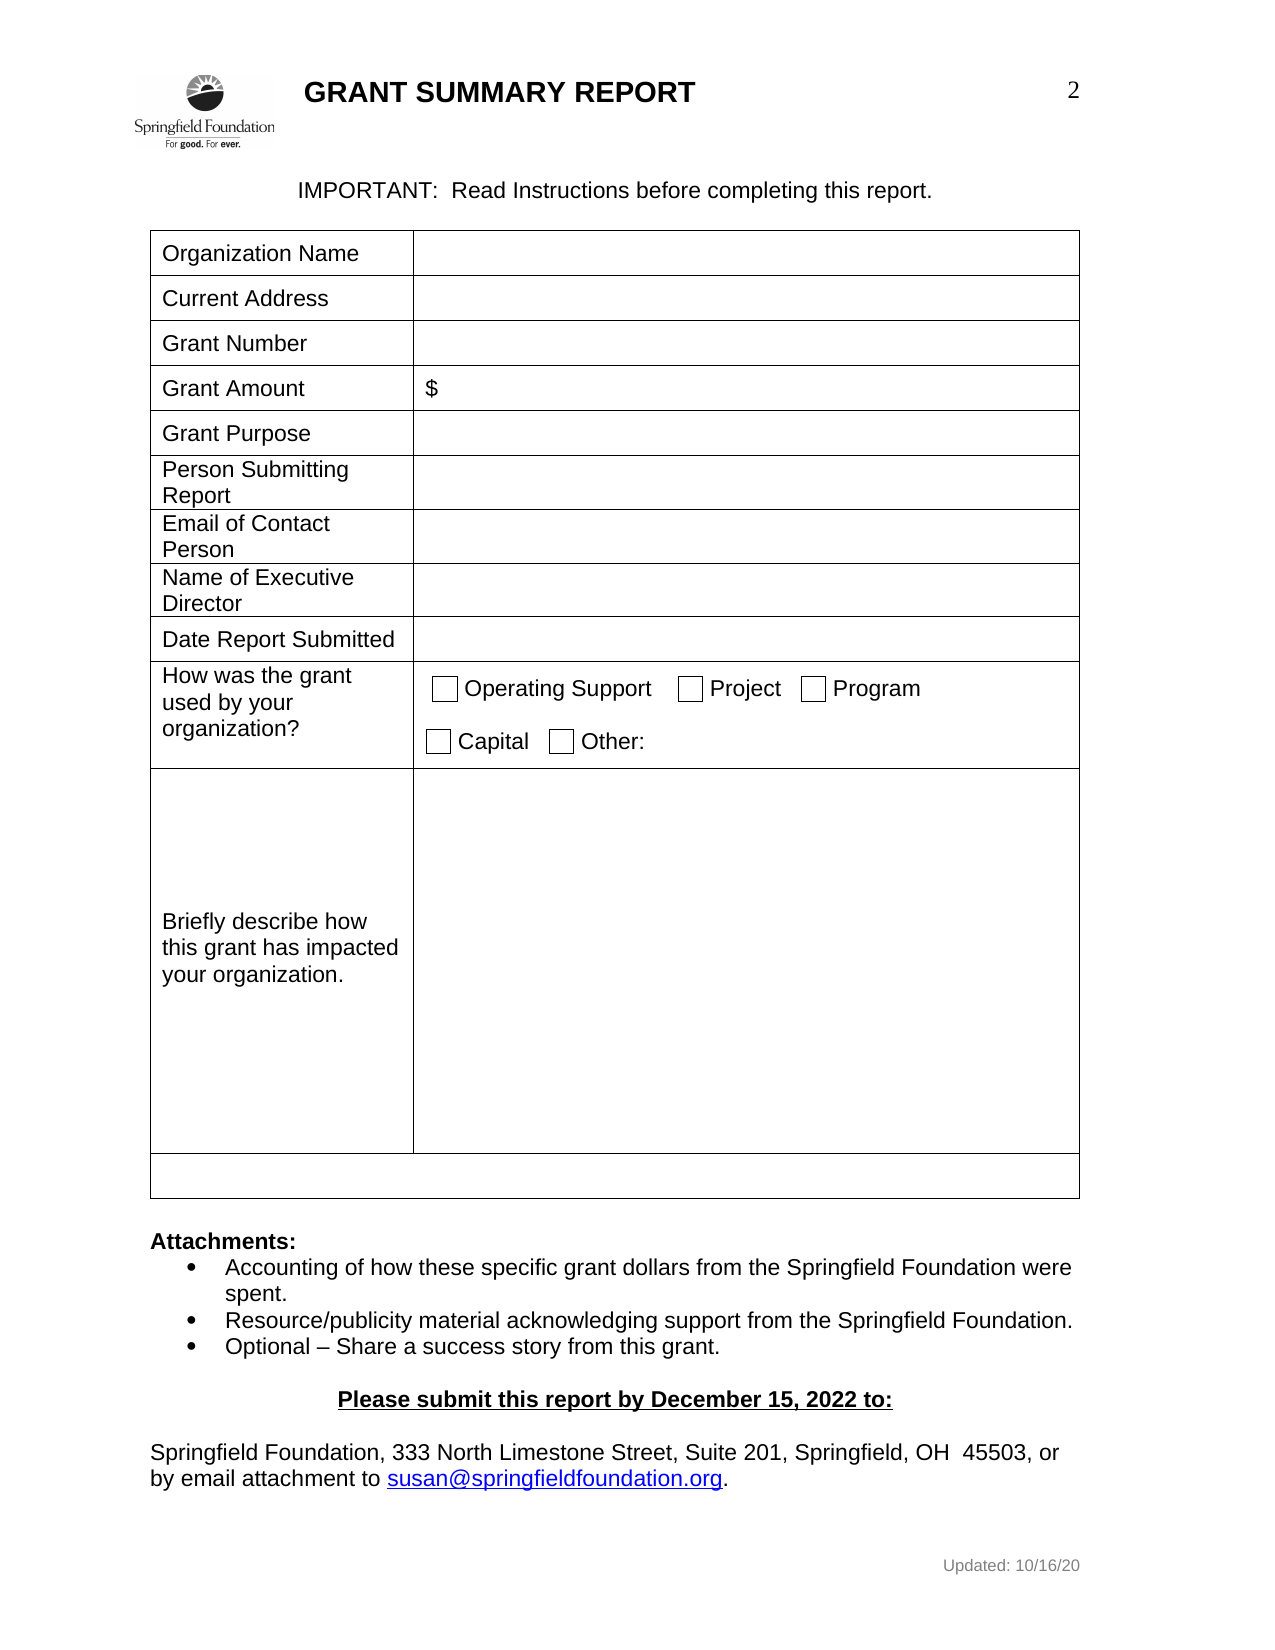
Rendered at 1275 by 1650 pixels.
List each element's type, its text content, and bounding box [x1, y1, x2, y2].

table_cell Name of Executive Director [151, 564, 413, 616]
table_cell [414, 564, 1079, 616]
table_cell [151, 1154, 1079, 1198]
text Please submit this report by December 15, 2022 to: [150, 1386, 1080, 1412]
text IMPORTANT: Read Instructions before completing this report. [150, 177, 1080, 203]
table_cell How was the grant used by your organization? [151, 662, 413, 768]
table_cell [414, 411, 1079, 455]
table_cell [414, 276, 1079, 320]
table_cell Email of Contact Person [151, 510, 413, 562]
table_cell Operating Support Project Program Capital Other: [414, 662, 1079, 768]
table_cell Current Address [151, 276, 413, 320]
table_header [414, 231, 1079, 275]
table_cell Date Report Submitted [151, 617, 413, 661]
table_cell Grant Number [151, 321, 413, 365]
text Attachments: [150, 1228, 1080, 1254]
list Optional – Share a success story from this grant. [187, 1333, 1080, 1359]
table_cell $ [414, 366, 1079, 410]
table_cell Grant Purpose [151, 411, 413, 455]
table_cell [414, 769, 1079, 1153]
text Springfield Foundation, 333 North Limestone Street, Suite 201, Springfield, OH 45503, or by email attachment to susan@springfieldfoundation.org. [150, 1438, 1080, 1491]
table_cell Grant Amount [151, 366, 413, 410]
list Accounting of how these specific grant dollars from the Springfield Foundation were spent. [187, 1254, 1080, 1307]
table_cell [414, 617, 1079, 661]
table_header Organization Name [151, 231, 413, 275]
table_cell Briefly describe how this grant has impacted your organization. [151, 769, 413, 1153]
table_cell [414, 456, 1079, 509]
picture [135, 75, 275, 149]
table_cell [414, 510, 1079, 562]
table_cell [414, 321, 1079, 365]
table_cell Person Submitting Report [151, 456, 413, 509]
list Resource/publicity material acknowledging support from the Springfield Foundation. [187, 1307, 1080, 1333]
